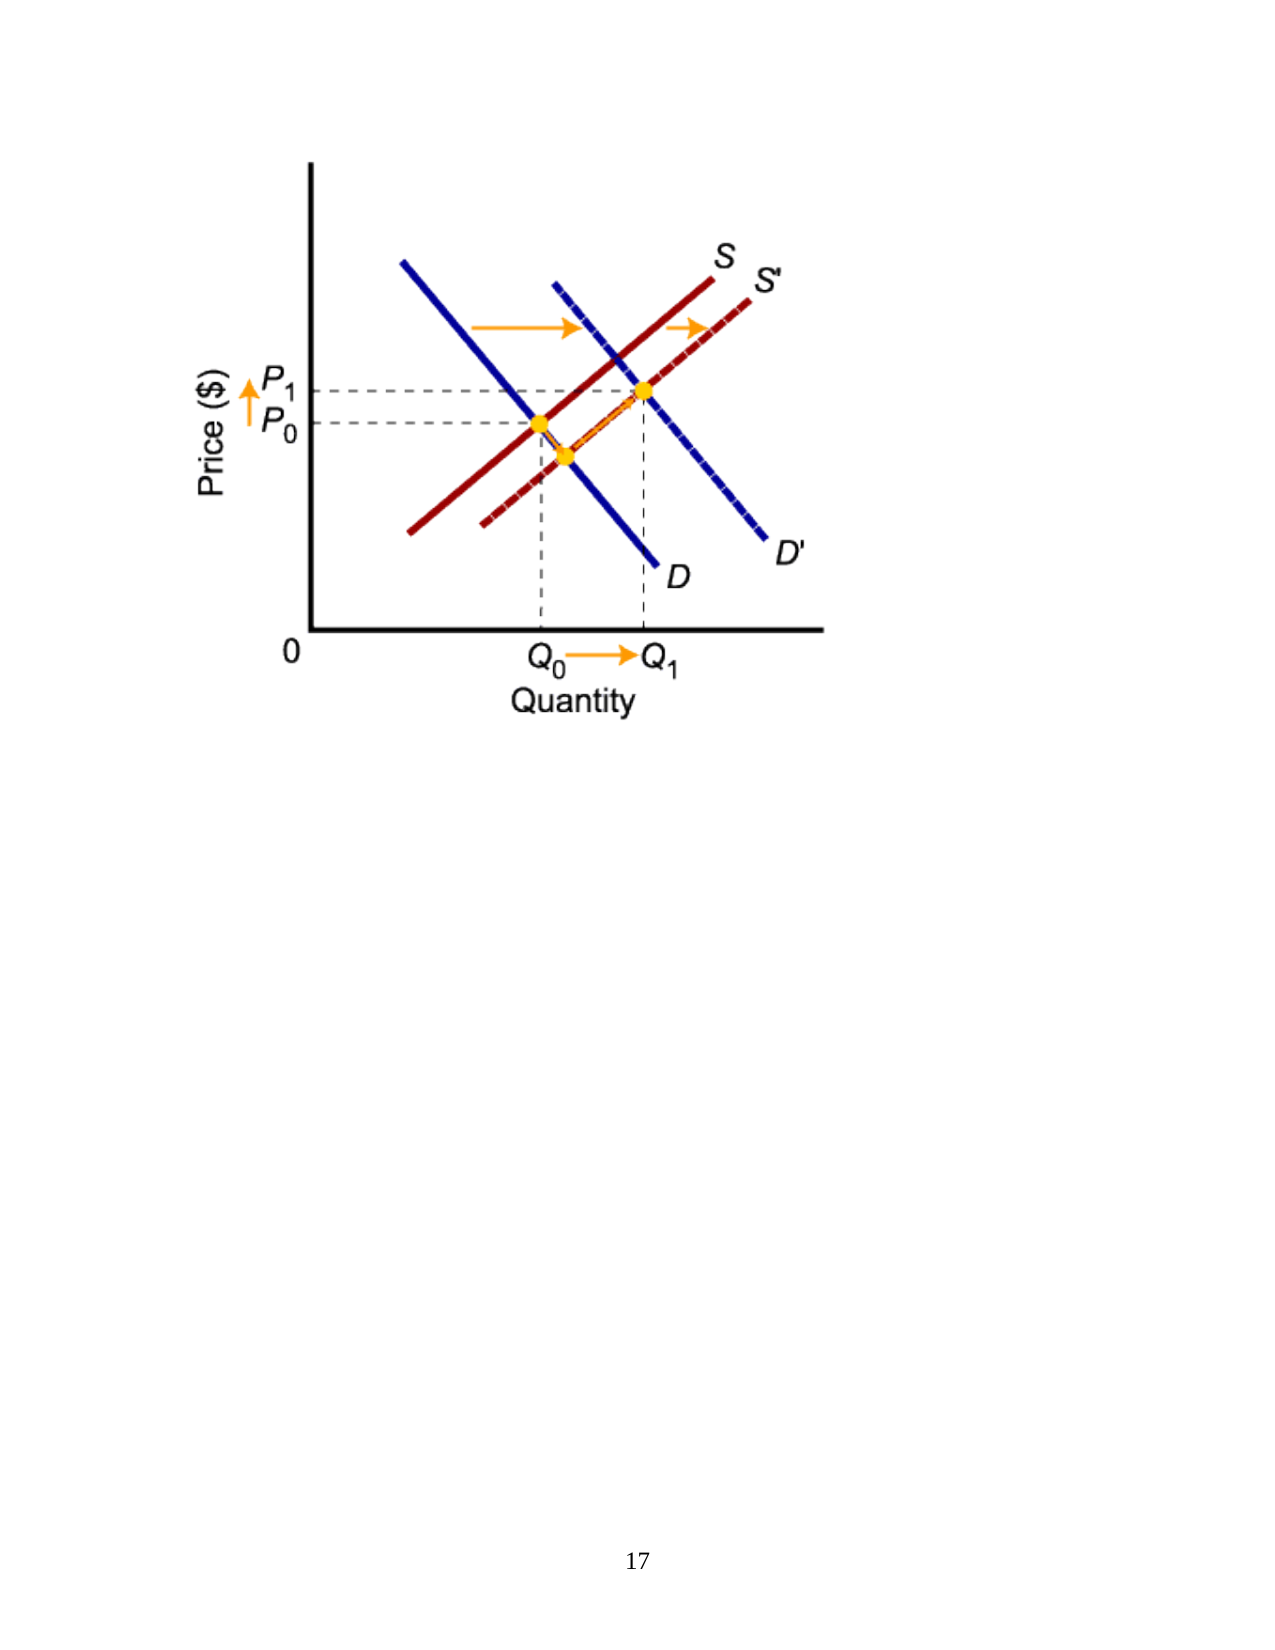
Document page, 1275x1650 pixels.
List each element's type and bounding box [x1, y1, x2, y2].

picture [187, 150, 844, 726]
